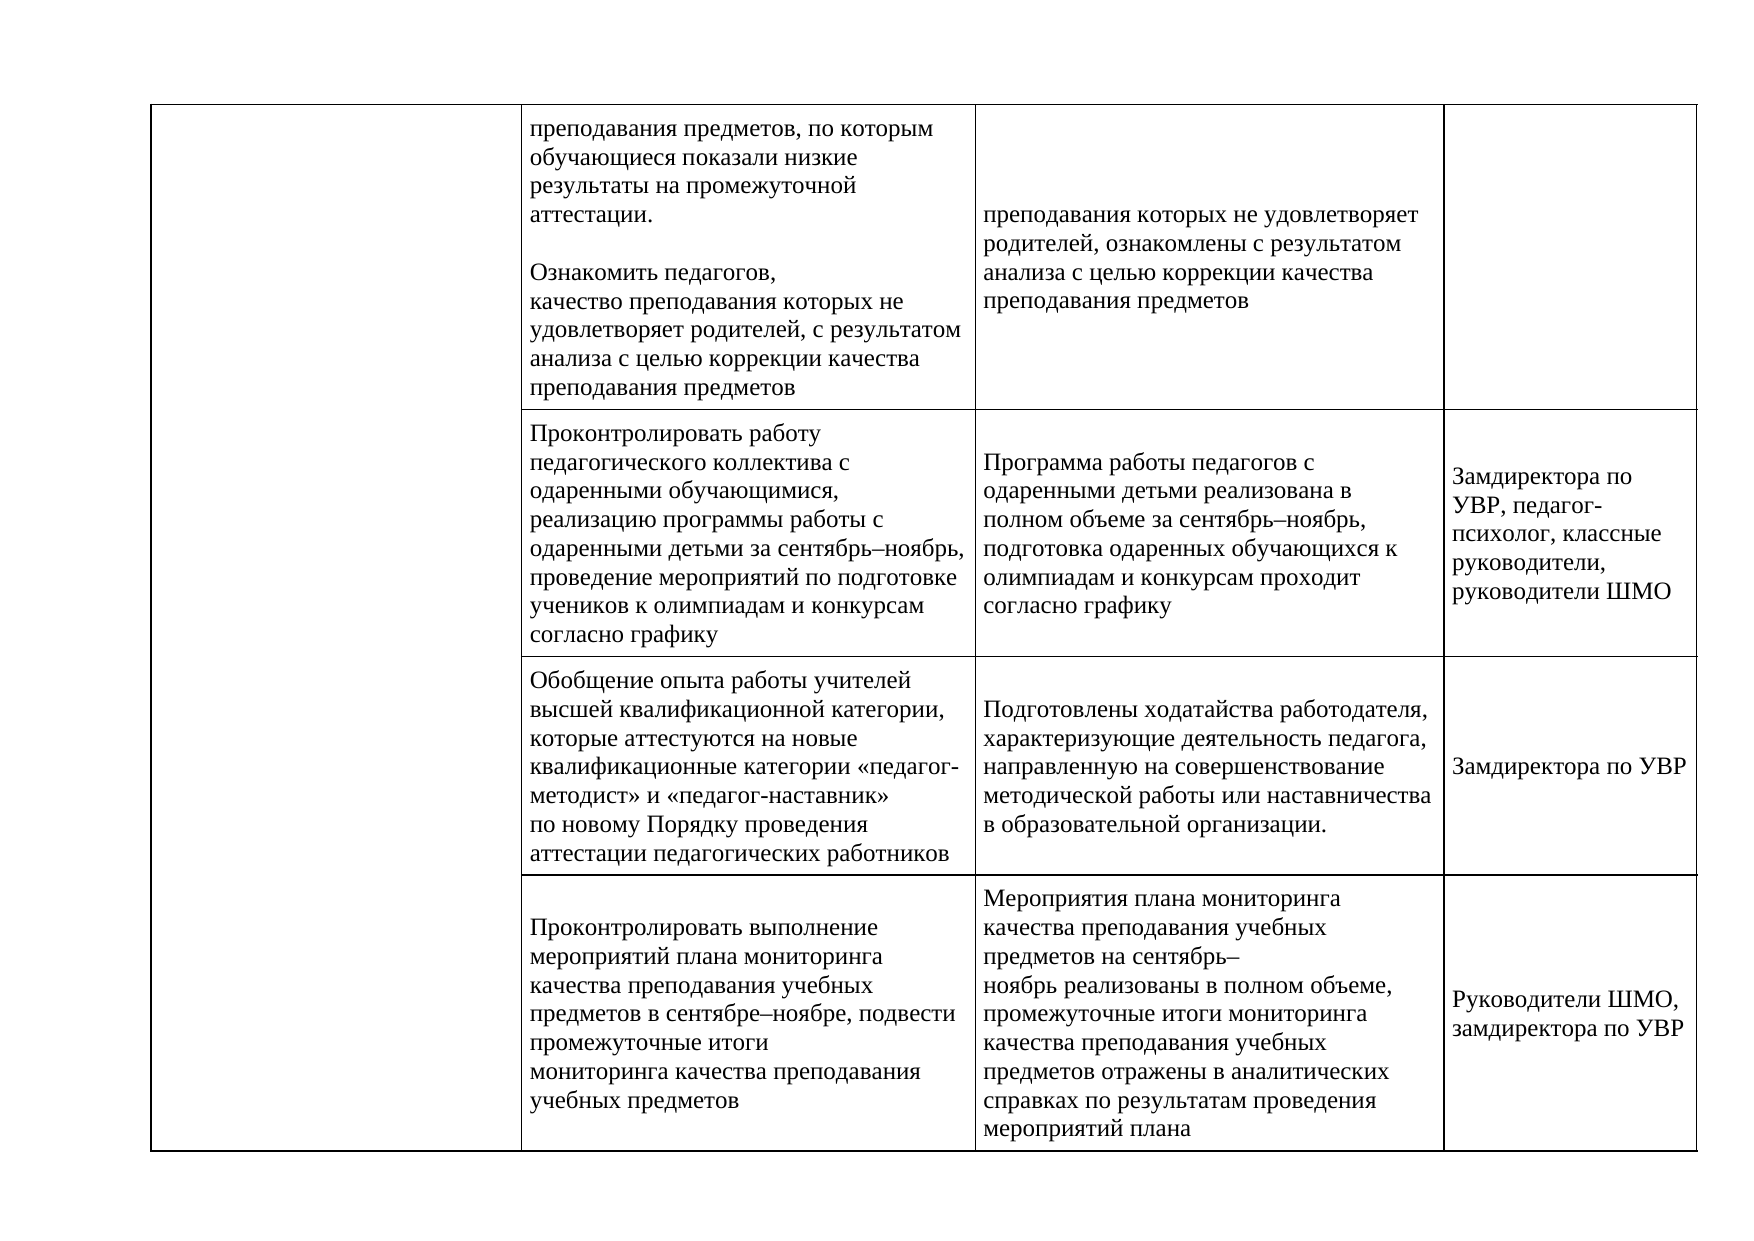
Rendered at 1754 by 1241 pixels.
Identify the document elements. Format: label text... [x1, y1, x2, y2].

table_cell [152, 105, 521, 1150]
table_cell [522, 105, 975, 408]
table_cell Мероприятия плана мониторинга качества преподавания учебных предметов на сентябрь–ноябрь реализованы в полном объеме, промежуточные итоги мониторинга качества преподавания учебных предметов отражены в аналитических справках по результатам проведения мероприятий плана [976, 876, 1443, 1150]
table_cell Программа работы педагогов с одаренными детьми реализована в полном объеме за сентябрь–ноябрь, подготовка одаренных обучающихся к олимпиадам и конкурсам проходит согласно графику [976, 410, 1443, 656]
table_cell Обобщение опыта работы учителей высшей квалификационной категории, которые аттестуются на новые квалификационные категории «педагог-методист» и «педагог-наставник» по новому Порядку проведения аттестации педагогических работников [522, 657, 975, 874]
table_cell Замдиректора по УВР, педагог-психолог, классные руководители, руководители ШМО [1445, 410, 1696, 656]
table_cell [976, 105, 1443, 408]
table_cell Подготовлены ходатайства работодателя, характеризующие деятельность педагога, направленную на совершенствование методической работы или наставничества в образовательной организации. [976, 657, 1443, 874]
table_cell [1445, 105, 1696, 408]
table_cell Замдиректора по УВР [1445, 657, 1696, 874]
table_cell Проконтролировать работу педагогического коллектива с одаренными обучающимися, реализацию программы работы с одаренными детьми за сентябрь–ноябрь, проведение мероприятий по подготовке учеников к олимпиадам и конкурсам согласно графику [522, 410, 975, 656]
table_cell Руководители ШМО, замдиректора по УВР [1445, 876, 1696, 1150]
table_cell Проконтролировать выполнение мероприятий плана мониторинга качества преподавания учебных предметов в сентябре–ноябре, подвести промежуточные итоги мониторинга качества преподавания учебных предметов [522, 876, 975, 1150]
